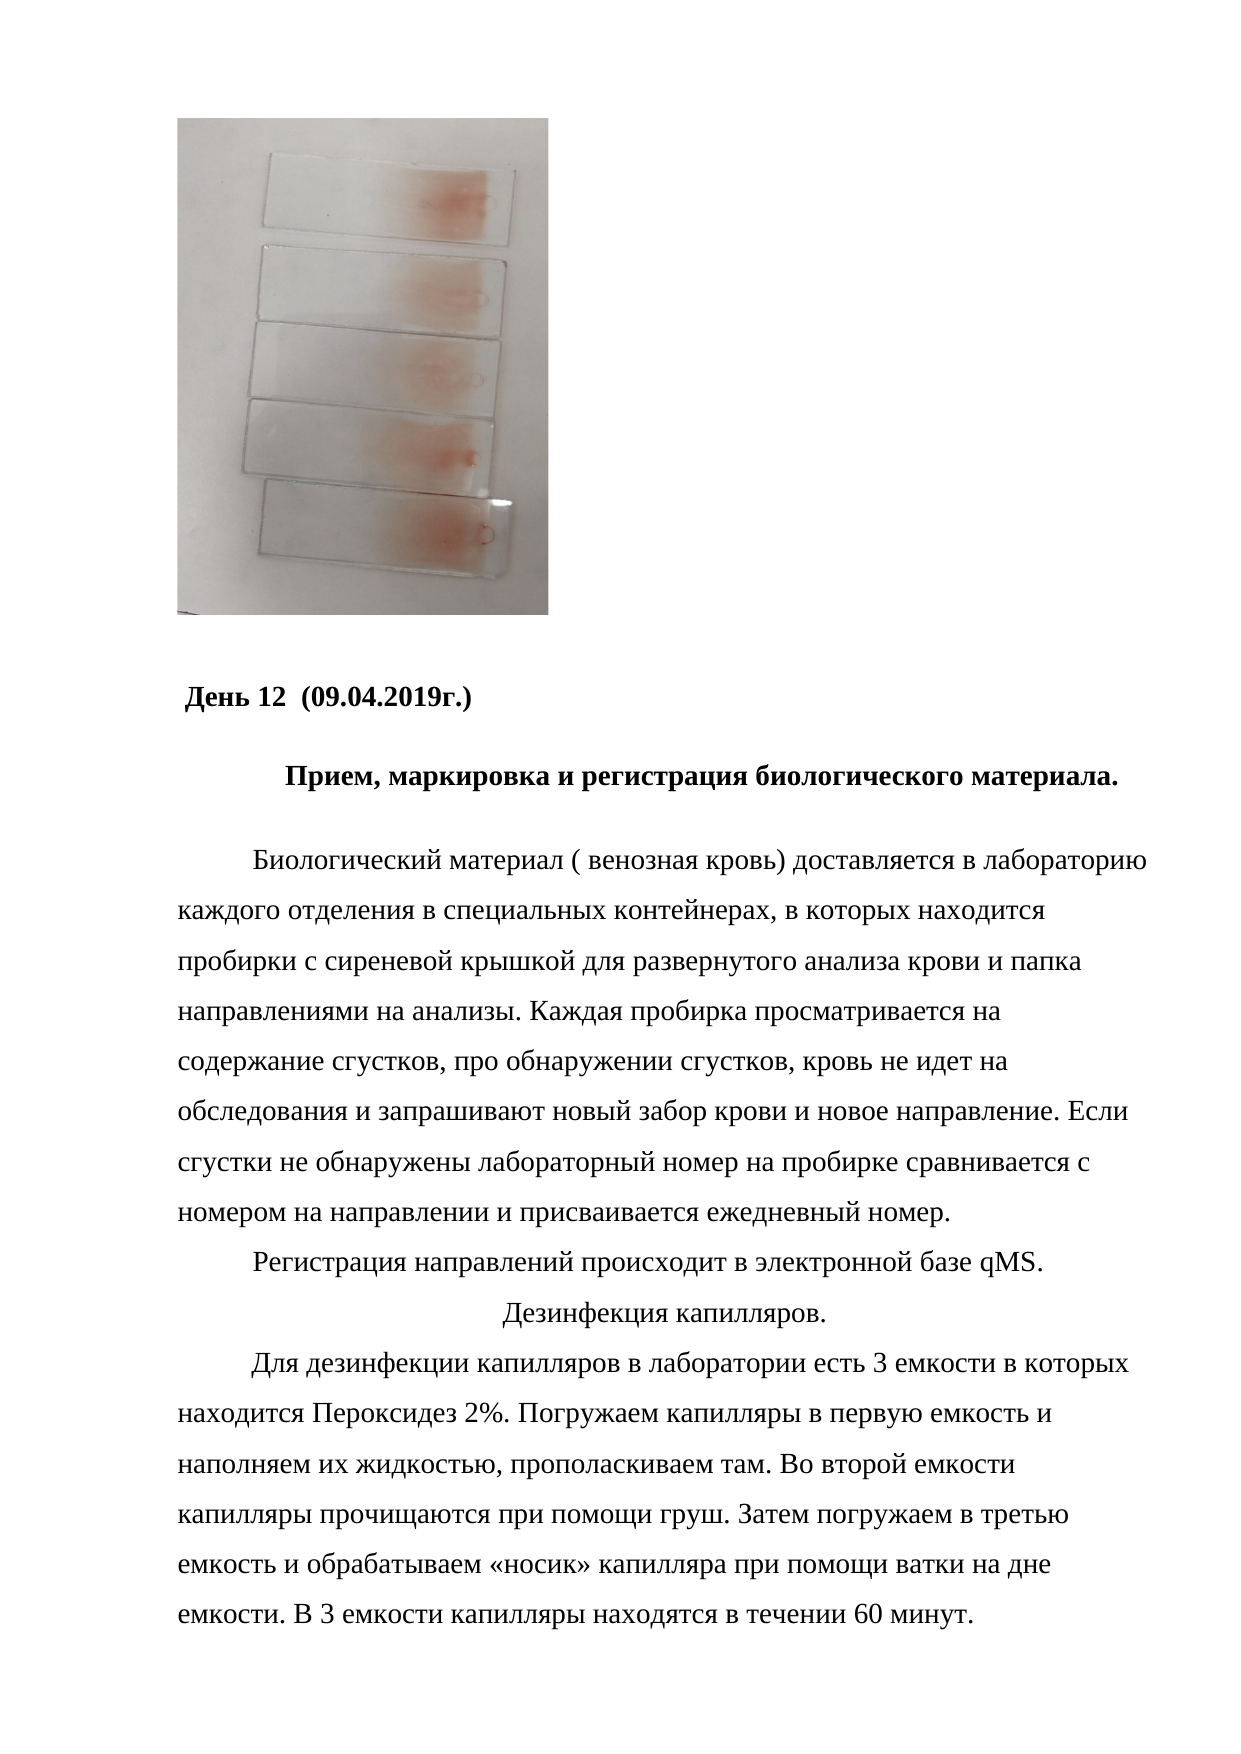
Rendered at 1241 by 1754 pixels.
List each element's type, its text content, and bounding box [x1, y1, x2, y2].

text Для дезинфекции капилляров в лаборатории есть 3 емкости в которых находится Пероксидез 2%. Погружаем капилляры в первую емкость и наполняем их жидкостью, прополаскиваем там. Во второй емкости капилляры прочищаются при помощи груш. Затем погружаем в третью емкость и обрабатываем «носик» капилляра при помощи ватки на дне емкости. В 3 емкости капилляры находятся в течении 60 минут. [177, 1345, 1152, 1630]
text День 12 (09.04.2019г.) [177, 679, 1152, 712]
text Дезинфекция капилляров. [177, 1295, 1152, 1328]
picture [177, 118, 549, 615]
list Биологический материал ( венозная кровь) доставляется в лабораторию каждого отделения в специальных контейнерах, в которых находится пробирки с сиреневой крышкой для развернутого анализа крови и папка направлениями на анализы. Каждая пробирка просматривается на содержание сгустков, про обнаружении сгустков, кровь не идет на обследования и запрашивают новый забор крови и новое направление. Если сгустки не обнаружены лабораторный номер на пробирке сравнивается с номером на направлении и присваивается ежедневный номер. [177, 842, 1152, 1228]
list Регистрация направлений происходит в электронной базе qMS. [177, 1244, 1152, 1278]
list Прием, маркировка и регистрация биологического материала. [252, 758, 1152, 792]
